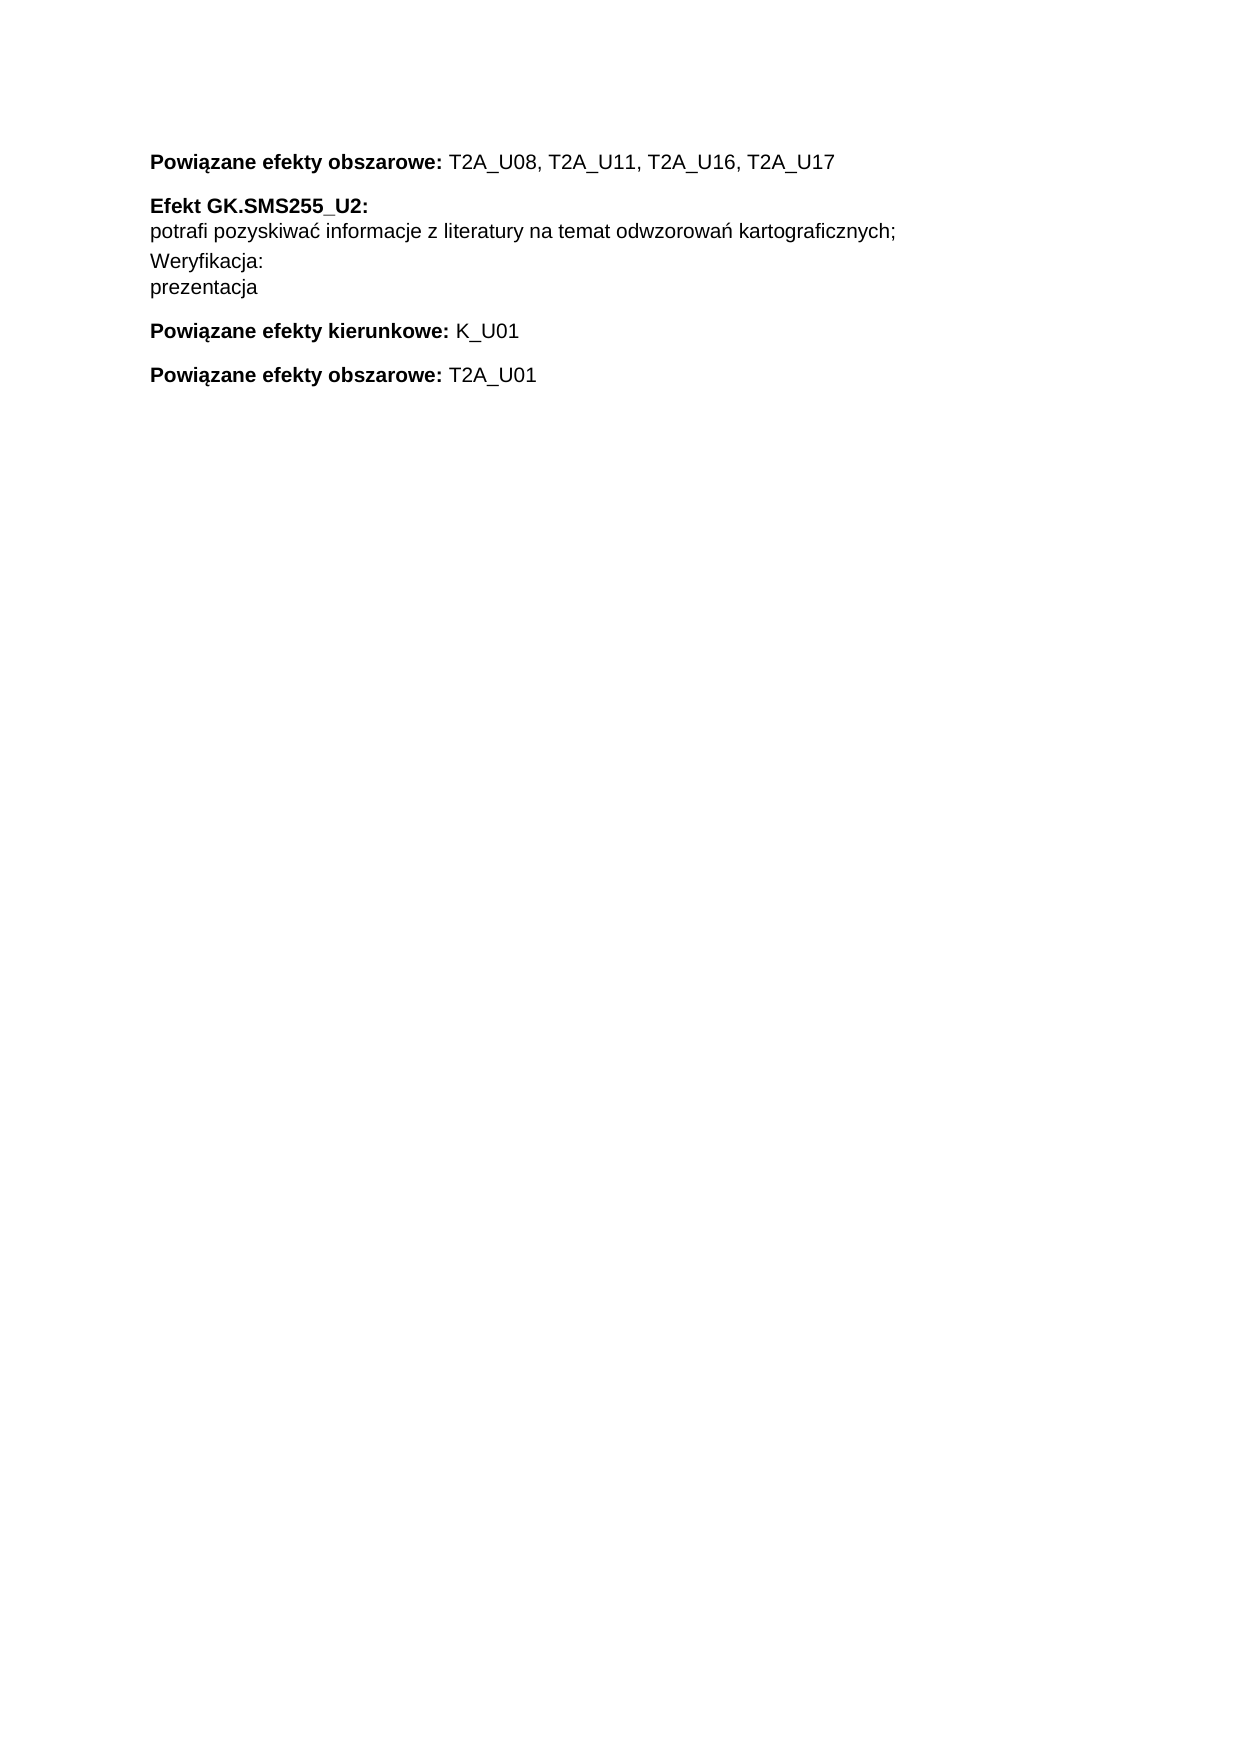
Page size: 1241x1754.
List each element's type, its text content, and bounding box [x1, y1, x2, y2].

text prezentacja [150, 275, 1090, 299]
text Powiązane efekty obszarowe: T2A_U08, T2A_U11, T2A_U16, T2A_U17 [150, 150, 1090, 174]
text Efekt GK.SMS255_U2: [150, 194, 1090, 218]
text Powiązane efekty obszarowe: T2A_U01 [150, 362, 1090, 386]
text Weryfikacja: [150, 249, 1090, 273]
text potrafi pozyskiwać informacje z literatury na temat odwzorowań kartograficznych; [150, 219, 1090, 243]
text Powiązane efekty kierunkowe: K_U01 [150, 319, 1090, 343]
